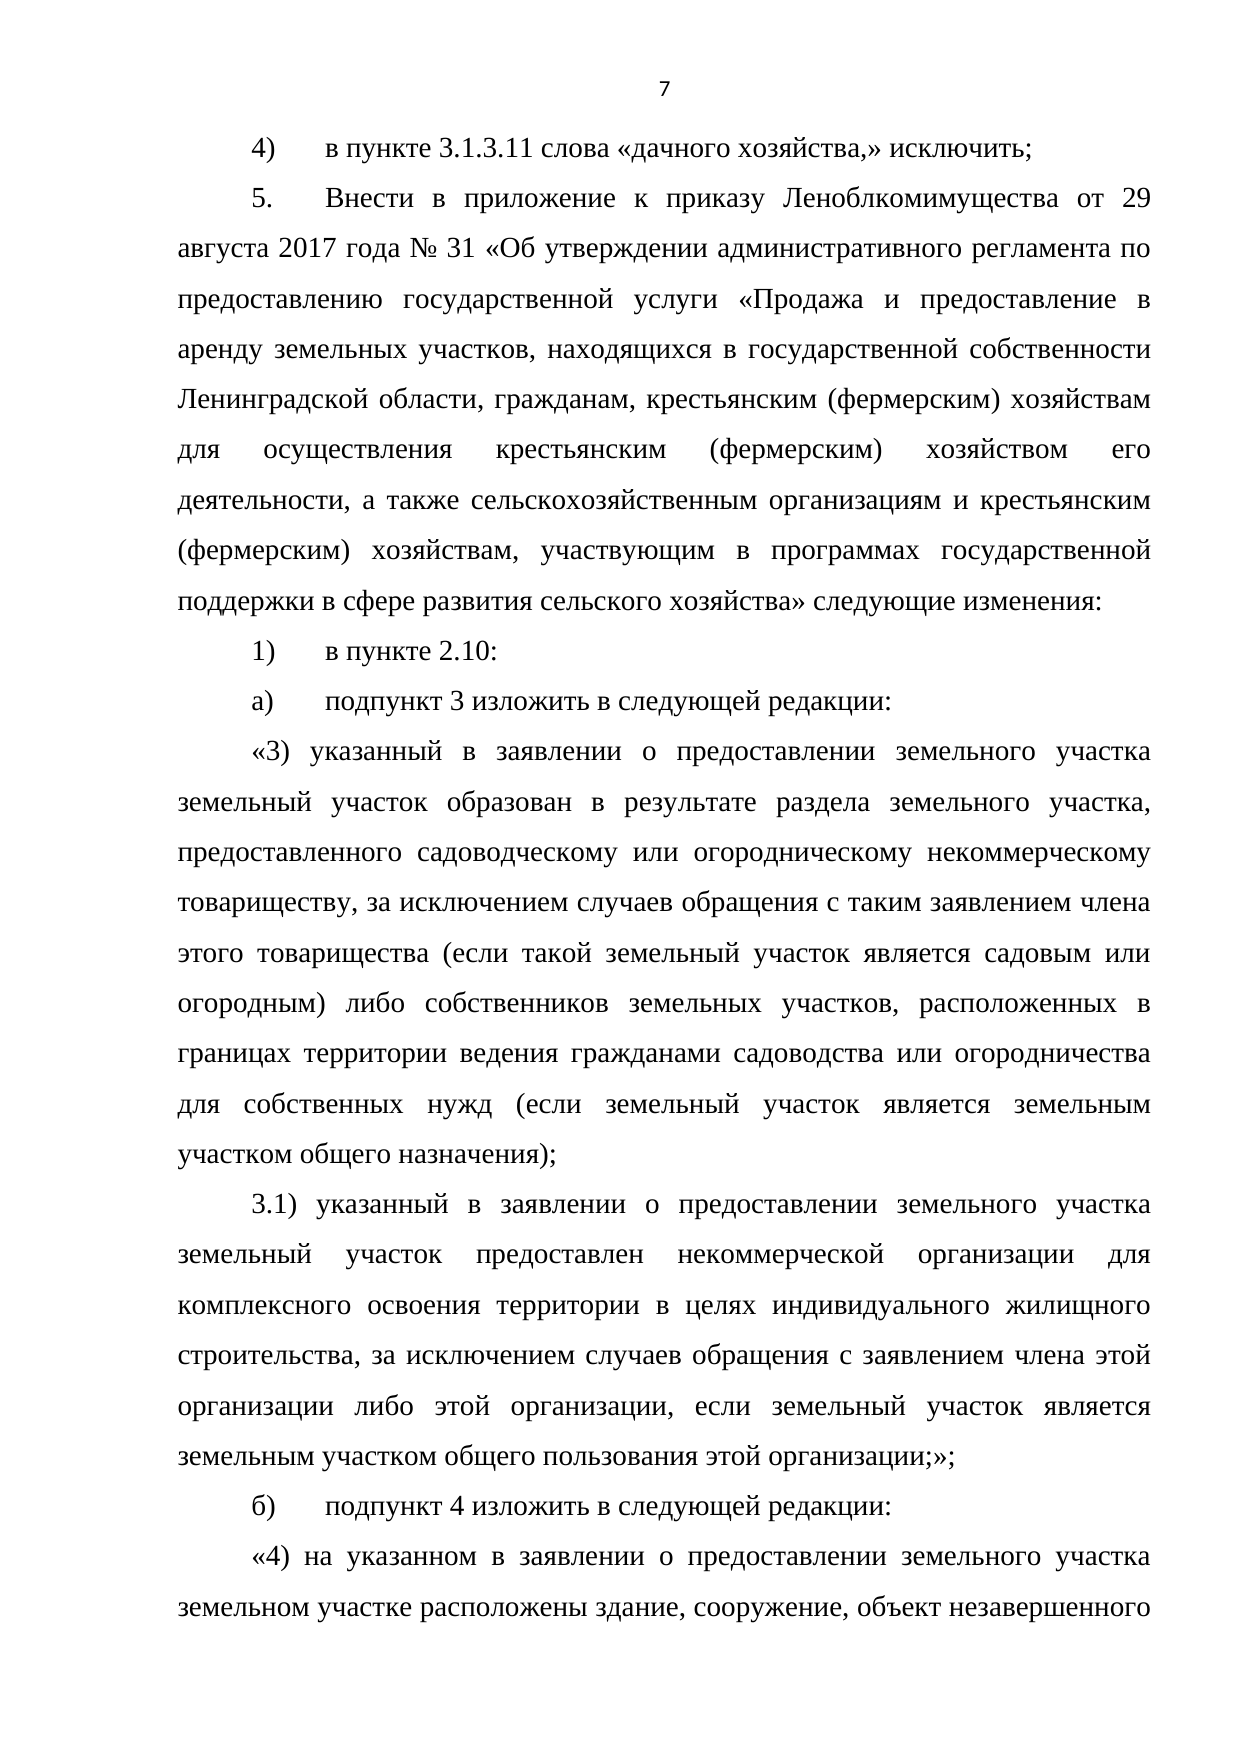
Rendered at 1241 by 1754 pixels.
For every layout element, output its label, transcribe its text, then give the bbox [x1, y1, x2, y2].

text 3.1) указанный в заявлении о предоставлении земельного участка земельный участок предоставлен некоммерческой организации для комплексного освоения территории в целях индивидуального жилищного строительства, за исключением случаев обращения с заявлением члена этой организации либо этой организации, если земельный участок является земельным участком общего пользования этой организации;»; [177, 1186, 1152, 1471]
text б) подпункт 4 изложить в следующей редакции: [177, 1488, 1152, 1522]
text 5. Внести в приложение к приказу Леноблкомимущества от 29 августа 2017 года № 31 «Об утверждении административного регламента по предоставлению государственной услуги «Продажа и предоставление в аренду земельных участков, находящихся в государственной собственности Ленинградской области, гражданам, крестьянским (фермерским) хозяйствам для осуществления крестьянским (фермерским) хозяйством его деятельности, а также сельскохозяйственным организациям и крестьянским (фермерским) хозяйствам, участвующим в программах государственной поддержки в сфере развития сельского хозяйства» следующие изменения: [177, 180, 1152, 616]
text «3) указанный в заявлении о предоставлении земельного участка земельный участок образован в результате раздела земельного участка, предоставленного садоводческому или огородническому некоммерческому товариществу, за исключением случаев обращения с таким заявлением члена этого товарищества (если такой земельный участок является садовым или огородным) либо собственников земельных участков, расположенных в границах территории ведения гражданами садоводства или огородничества для собственных нужд (если земельный участок является земельным участком общего назначения); [177, 733, 1152, 1169]
text 4) в пункте 3.1.3.11 слова «дачного хозяйства,» исключить; [177, 130, 1152, 163]
text а) подпункт 3 изложить в следующей редакции: [177, 683, 1152, 717]
text 1) в пункте 2.10: [177, 633, 1152, 666]
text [177, 1538, 1152, 1622]
